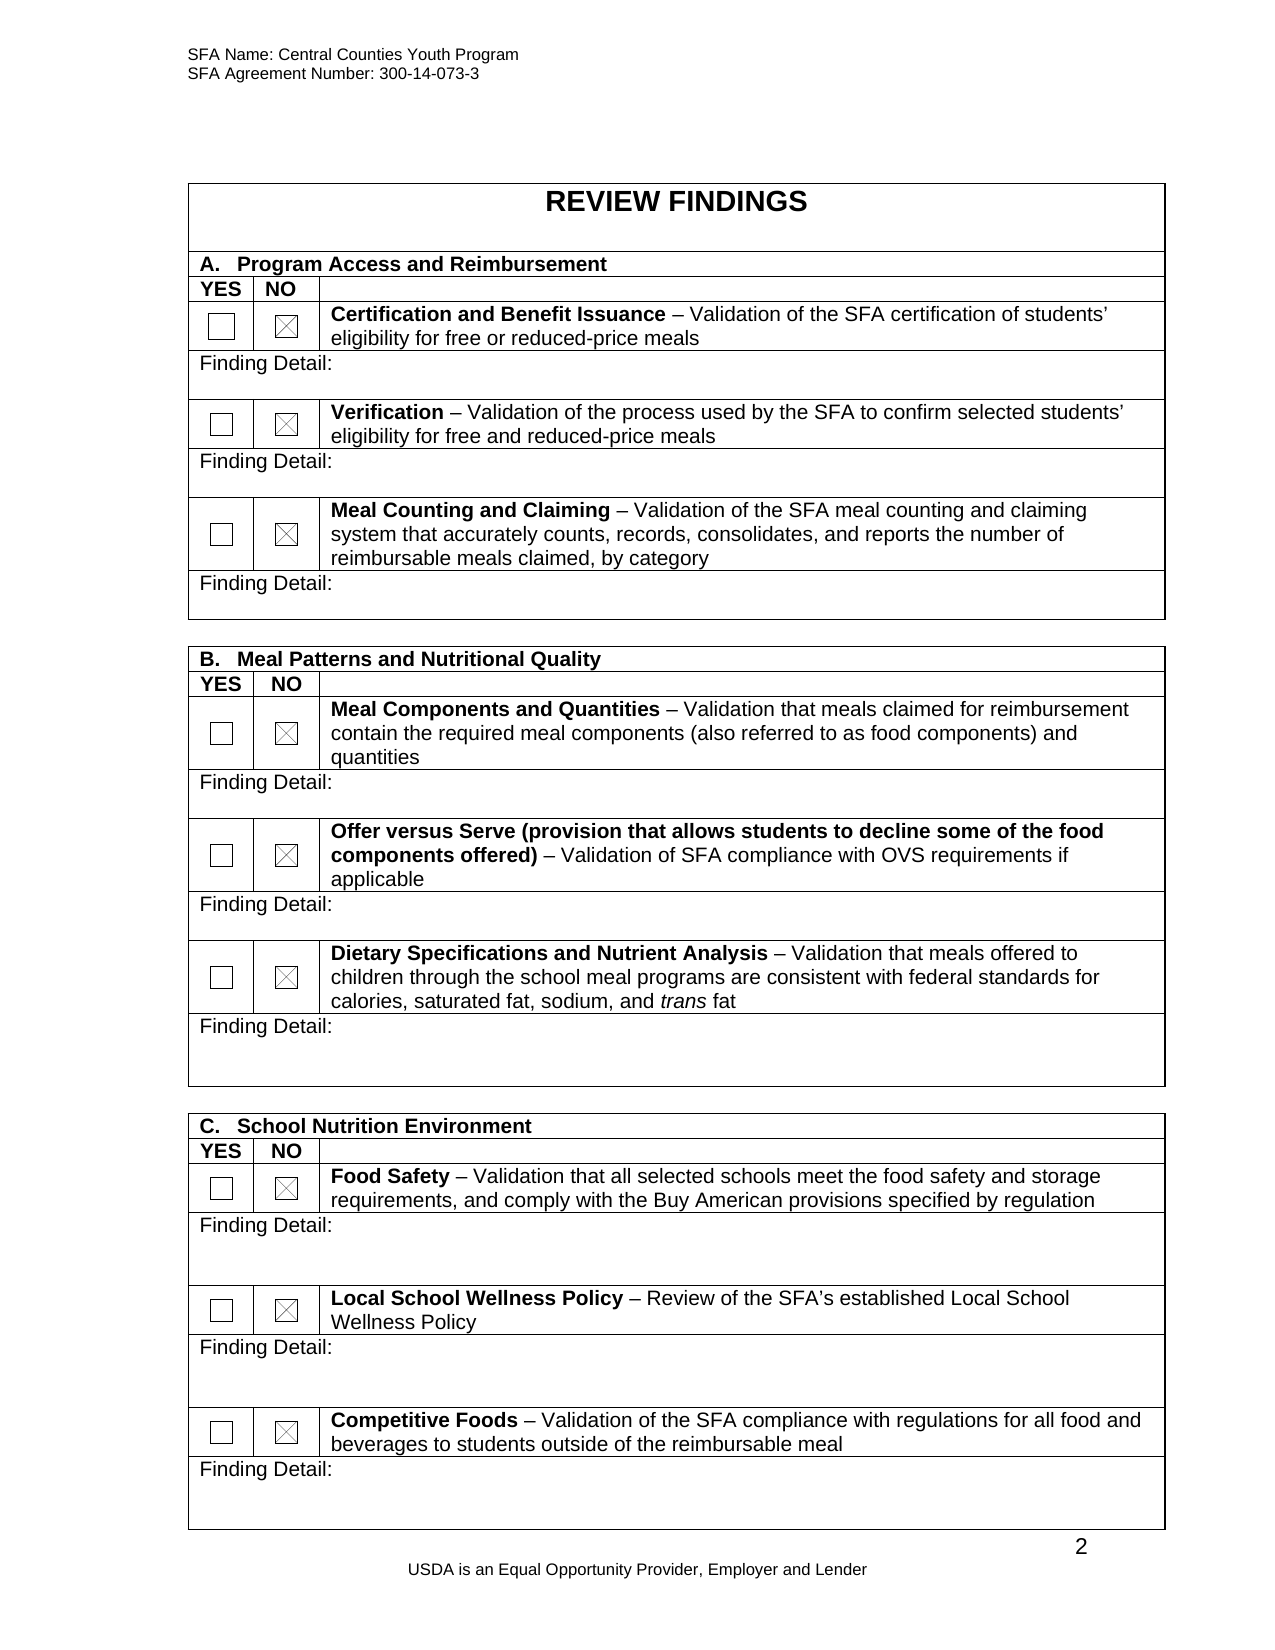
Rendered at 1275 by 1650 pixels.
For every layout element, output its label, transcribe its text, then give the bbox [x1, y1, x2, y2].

table_cell [254, 302, 319, 350]
table_cell [254, 1408, 319, 1456]
table_cell Finding Detail: [189, 770, 1164, 818]
table_cell Finding Detail: [189, 571, 1164, 619]
table_cell Local School Wellness Policy – Review of the SFA’s established Local School Wellness Policy [320, 1286, 1164, 1334]
table_cell Finding Detail: [189, 1014, 1164, 1086]
table_cell NO [254, 277, 319, 301]
table_cell Food Safety – Validation that all selected schools meet the food safety and storage requirements, and comply with the Buy American provisions specified by regulation [320, 1164, 1164, 1212]
table_cell [254, 697, 319, 769]
table_cell Competitive Foods – Validation of the SFA compliance with regulations for all food and beverages to students outside of the reimbursable meal [320, 1408, 1164, 1456]
table_cell Program Access and Reimbursement [189, 252, 1164, 276]
table_cell [254, 498, 319, 570]
table_cell [254, 1164, 319, 1212]
table_cell Dietary Specifications and Nutrient Analysis – Validation that meals offered to children through the school meal programs are consistent with federal standards for calories, saturated fat, sodium, and trans fat [320, 941, 1164, 1013]
table_cell [189, 819, 253, 891]
table_cell Finding Detail: [189, 1457, 1164, 1529]
table_cell [189, 302, 253, 350]
table_cell NO [254, 1139, 319, 1163]
table_cell Certification and Benefit Issuance – Validation of the SFA certification of students’ eligibility for free or reduced-price meals [320, 302, 1164, 350]
table_cell Offer versus Serve (provision that allows students to decline some of the food components offered) – Validation of SFA compliance with OVS requirements if applicable [320, 819, 1164, 891]
table_cell [254, 400, 319, 448]
table_cell [254, 819, 319, 891]
table_cell Verification – Validation of the process used by the SFA to confirm selected students’ eligibility for free and reduced-price meals [320, 400, 1164, 448]
table_cell NO [254, 672, 319, 696]
table_cell [254, 1286, 319, 1334]
table_cell Finding Detail: [189, 892, 1164, 940]
table_header REVIEW FINDINGS [189, 184, 1164, 251]
table_cell [189, 1164, 253, 1212]
table_cell Meal Counting and Claiming – Validation of the SFA meal counting and claiming system that accurately counts, records, consolidates, and reports the number of reimbursable meals claimed, by category [320, 498, 1164, 570]
table_cell [320, 672, 1164, 696]
table_cell Finding Detail: [189, 351, 1164, 399]
table_cell [189, 1408, 253, 1456]
table_cell YES [189, 672, 253, 696]
table_cell [189, 1286, 253, 1334]
table_header School Nutrition Environment [189, 1114, 1164, 1138]
table_cell [189, 400, 253, 448]
table_cell Meal Components and Quantities – Validation that meals claimed for reimbursement contain the required meal components (also referred to as food components) and quantities [320, 697, 1164, 769]
table_cell [189, 697, 253, 769]
table_cell [254, 941, 319, 1013]
table_cell Finding Detail: [189, 1335, 1164, 1407]
table_header Meal Patterns and Nutritional Quality [189, 647, 1164, 671]
table_cell YES [189, 1139, 253, 1163]
table_cell [320, 277, 1164, 301]
table_cell [189, 498, 253, 570]
table_cell YES [189, 277, 253, 301]
table_cell [320, 1139, 1164, 1163]
table_cell [189, 941, 253, 1013]
table_cell Finding Detail: [189, 1213, 1164, 1285]
table_cell Finding Detail: [189, 449, 1164, 497]
